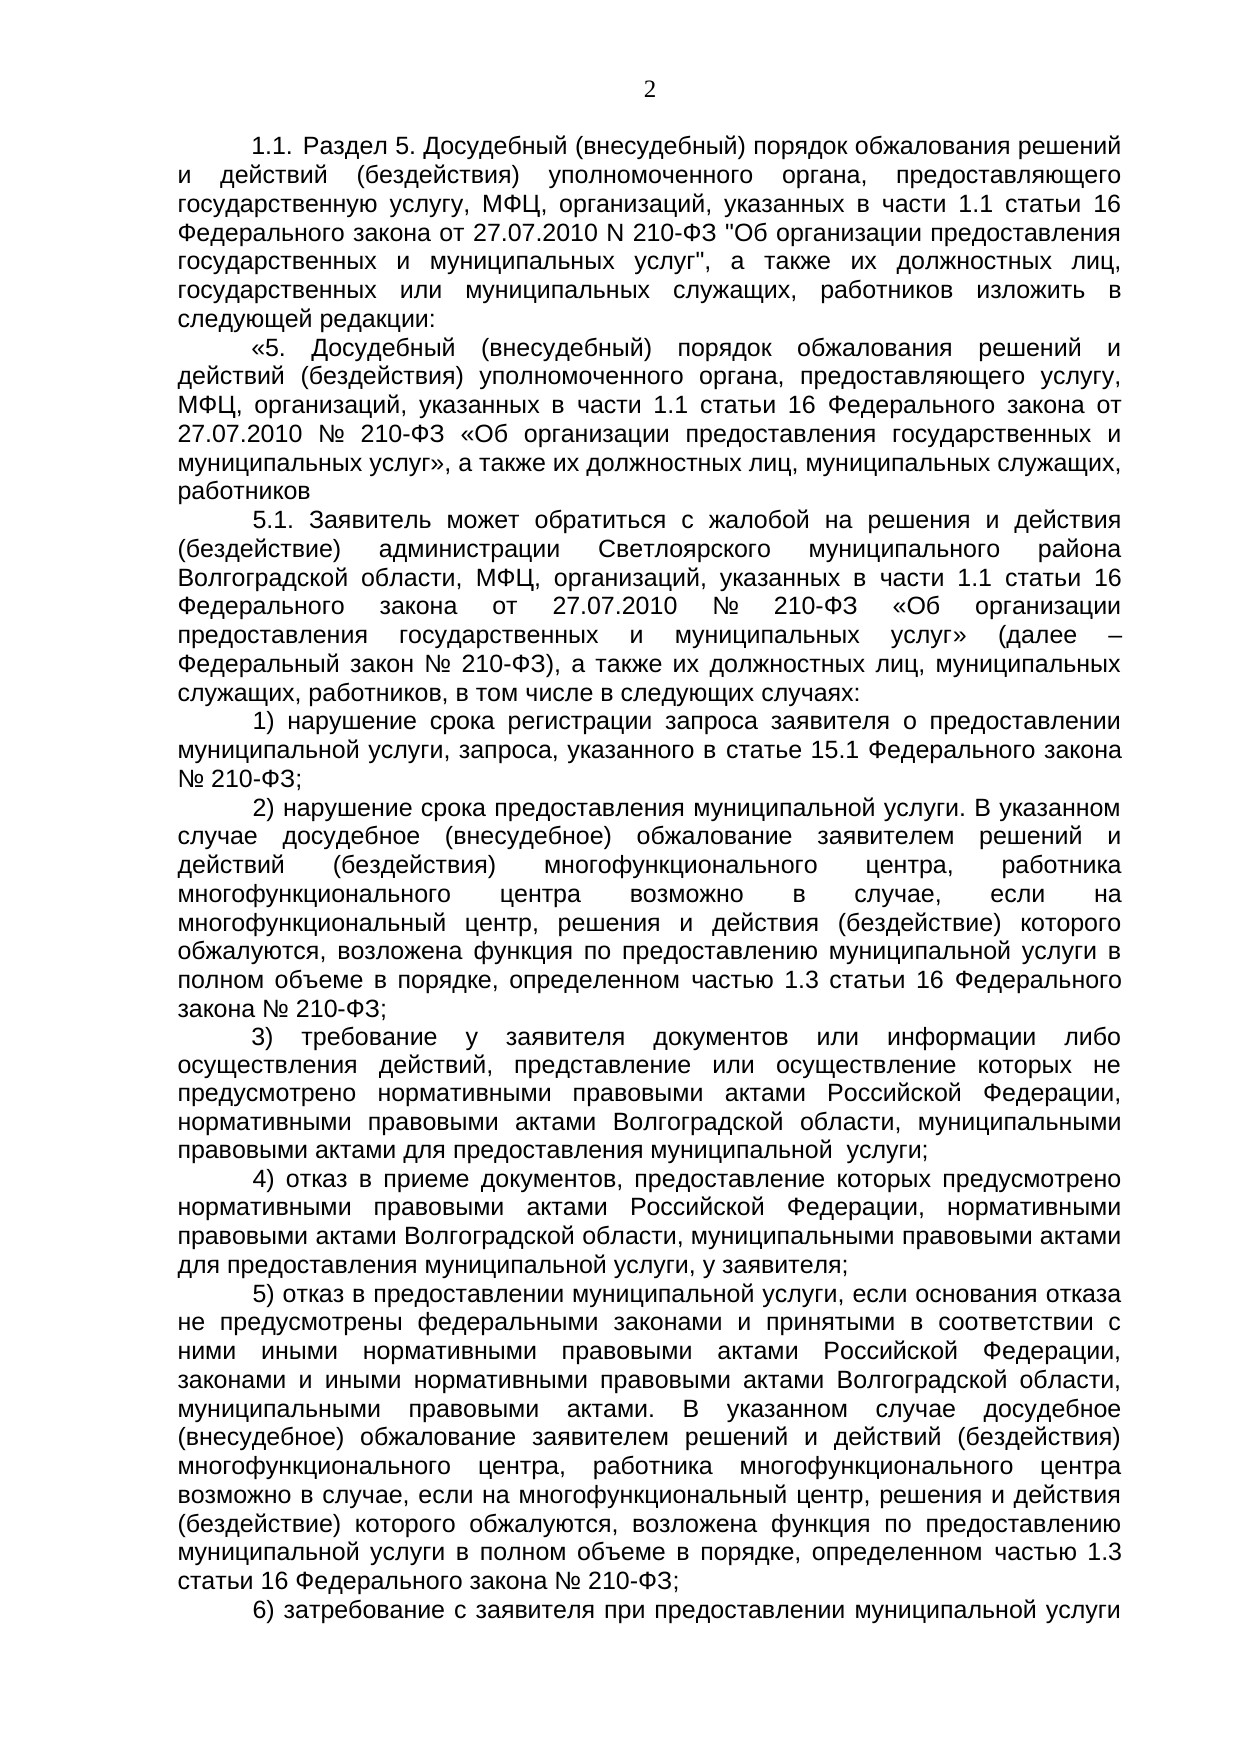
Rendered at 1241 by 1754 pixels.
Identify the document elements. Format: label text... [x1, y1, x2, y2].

text 2) нарушение срока предоставления муниципальной услуги. В указанном случае досудебное (внесудебное) обжалование заявителем решений и действий (бездействия) многофункционального центра, работника многофункционального центра возможно в случае, если на многофункциональный центр, решения и действия (бездействие) которого обжалуются, возложена функция по предоставлению муниципальной услуги в полном объеме в порядке, определенном частью 1.3 статьи 16 Федерального закона № 210-ФЗ; [177, 793, 1122, 1023]
text 4) отказ в приеме документов, предоставление которых предусмотрено нормативными правовыми актами Российской Федерации, нормативными правовыми актами Волгоградской области, муниципальными правовыми актами для предоставления муниципальной услуги, у заявителя; [177, 1164, 1122, 1279]
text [177, 1595, 1122, 1624]
title Раздел 5. Досудебный (внесудебный) порядок обжалования решений и действий (бездействия) уполномоченного органа, предоставляющего государственную услугу, МФЦ, организаций, указанных в части 1.1 статьи 16 Федерального закона от 27.07.2010 N 210-ФЗ "Об организации предоставления государственных и муниципальных услуг", а также их должностных лиц, государственных или муниципальных служащих, работников изложить в следующей редакции: [177, 131, 1122, 333]
text 5) отказ в предоставлении муниципальной услуги, если основания отказа не предусмотрены федеральными законами и принятыми в соответствии с ними иными нормативными правовыми актами Российской Федерации, законами и иными нормативными правовыми актами Волгоградской области, муниципальными правовыми актами. В указанном случае досудебное (внесудебное) обжалование заявителем решений и действий (бездействия) многофункционального центра, работника многофункционального центра возможно в случае, если на многофункциональный центр, решения и действия (бездействие) которого обжалуются, возложена функция по предоставлению муниципальной услуги в полном объеме в порядке, определенном частью 1.3 статьи 16 Федерального закона № 210-ФЗ; [177, 1279, 1122, 1595]
text «5. Досудебный (внесудебный) порядок обжалования решений и действий (бездействия) уполномоченного органа, предоставляющего услугу, МФЦ, организаций, указанных в части 1.1 статьи 16 Федерального закона от 27.07.2010 № 210-ФЗ «Об организации предоставления государственных и муниципальных услуг», а также их должностных лиц, муниципальных служащих, работников [177, 333, 1122, 505]
text 1) нарушение срока регистрации запроса заявителя о предоставлении муниципальной услуги, запроса, указанного в статье 15.1 Федерального закона № 210-ФЗ; [177, 706, 1122, 793]
text 5.1. Заявитель может обратиться с жалобой на решения и действия (бездействие) администрации Светлоярского муниципального района Волгоградской области, МФЦ, организаций, указанных в части 1.1 статьи 16 Федерального закона от 27.07.2010 № 210-ФЗ «Об организации предоставления государственных и муниципальных услуг» (далее – Федеральный закон № 210-ФЗ), а также их должностных лиц, муниципальных служащих, работников, в том числе в следующих случаях: [177, 505, 1122, 706]
text 3) требование у заявителя документов или информации либо осуществления действий, представление или осуществление которых не предусмотрено нормативными правовыми актами Российской Федерации, нормативными правовыми актами Волгоградской области, муниципальными правовыми актами для предоставления муниципальной услуги; [177, 1023, 1122, 1164]
